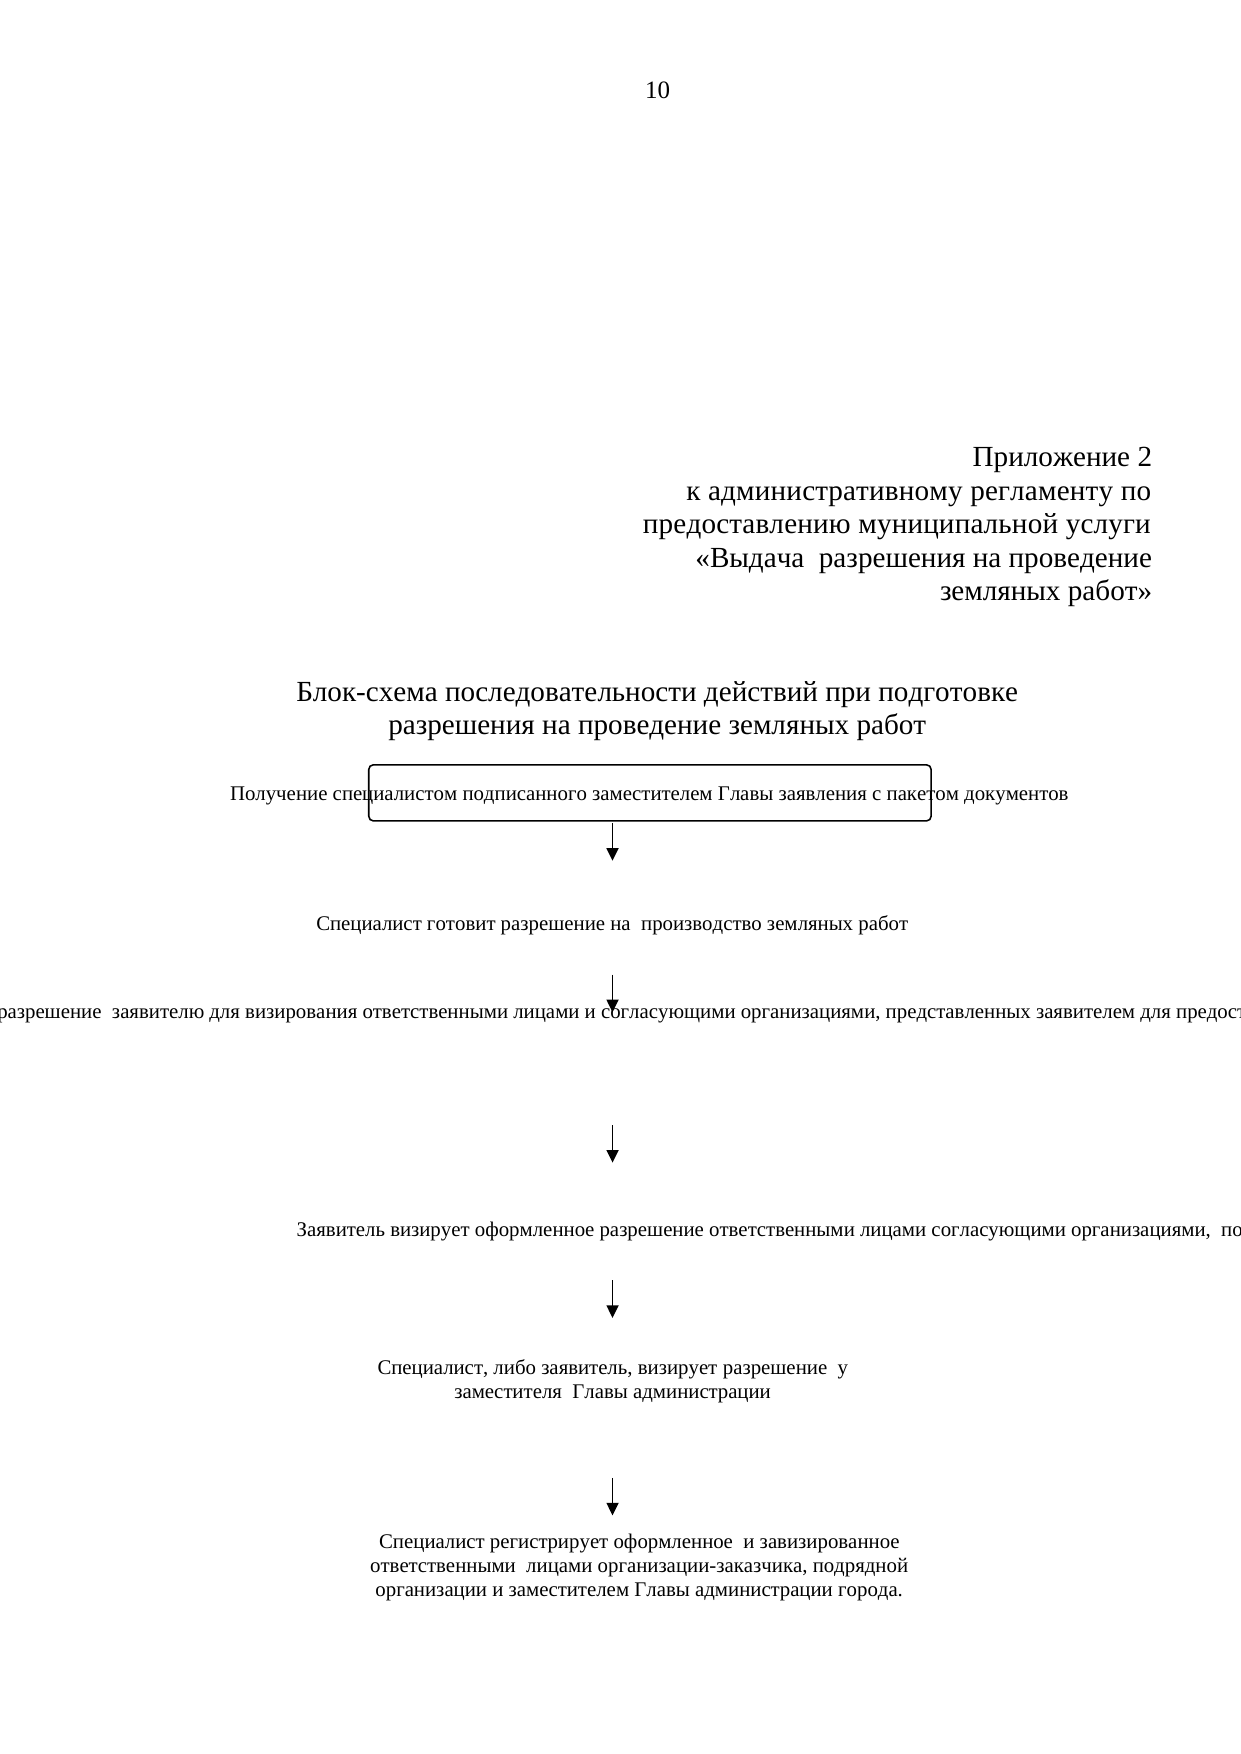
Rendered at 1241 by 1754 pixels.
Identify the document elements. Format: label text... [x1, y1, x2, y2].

text «Выдача разрешения на проведение [162, 540, 1152, 573]
text предоставлению муниципальной услуги [457, 506, 1152, 540]
text земляных работ» [162, 573, 1152, 607]
text к административному регламенту по [457, 473, 1152, 506]
text Блок-схема последовательности действий при подготовке [162, 674, 1152, 707]
text Приложение 2 [162, 439, 1152, 473]
text разрешения на проведение земляных работ [162, 707, 1152, 741]
